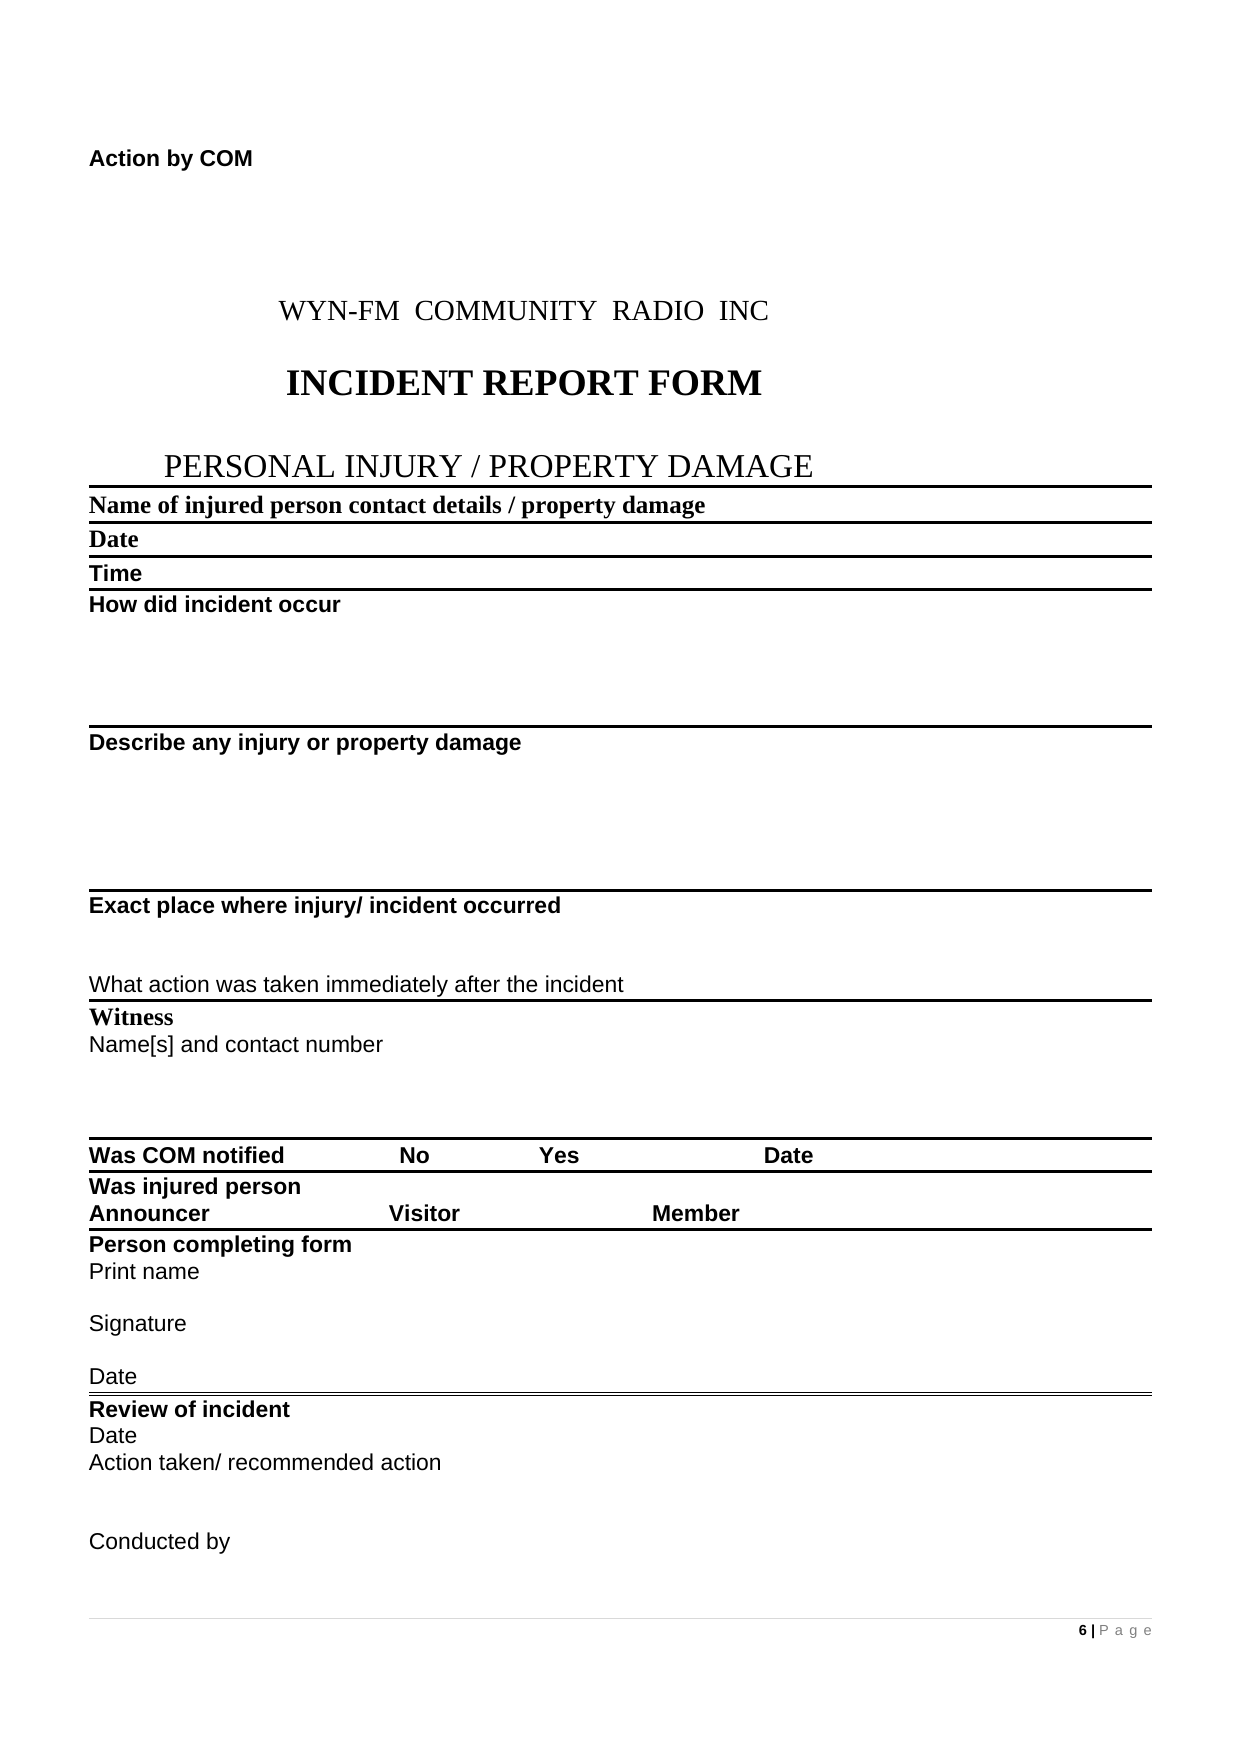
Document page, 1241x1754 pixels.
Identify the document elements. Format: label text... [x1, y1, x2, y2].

subtitle INCIDENT REPORT FORM [89, 360, 1152, 403]
subtitle Date [89, 524, 1152, 555]
text Person completing form [89, 1231, 1152, 1258]
subtitle Name of injured person contact details / property damage [89, 488, 1152, 521]
text Signature [89, 1310, 1152, 1337]
subtitle Witness [89, 1002, 1152, 1031]
text Name[s] and contact number [89, 1031, 1152, 1057]
text Describe any injury or property damage [89, 728, 1152, 755]
text Action taken/ recommended action [89, 1449, 1152, 1475]
text Conducted by [89, 1528, 1152, 1554]
subtitle PERSONAL INJURY / PROPERTY DAMAGE [89, 446, 1152, 485]
text Exact place where injury/ incident occurred [89, 892, 1152, 918]
text Print name [89, 1258, 1152, 1284]
text Review of incident [89, 1396, 1152, 1422]
text Date [89, 1422, 1152, 1449]
text Was COM notified No Yes Date [89, 1140, 1152, 1170]
text Announcer Visitor Member [89, 1200, 1152, 1228]
subtitle WYN-FM COMMUNITY RADIO INC [89, 293, 1152, 327]
text What action was taken immediately after the incident [89, 971, 1152, 999]
text Action by COM [89, 144, 1152, 171]
text Was injured person [89, 1173, 1152, 1200]
text Time [89, 558, 1152, 588]
text How did incident occur [89, 591, 1152, 618]
text Date [89, 1363, 1152, 1392]
